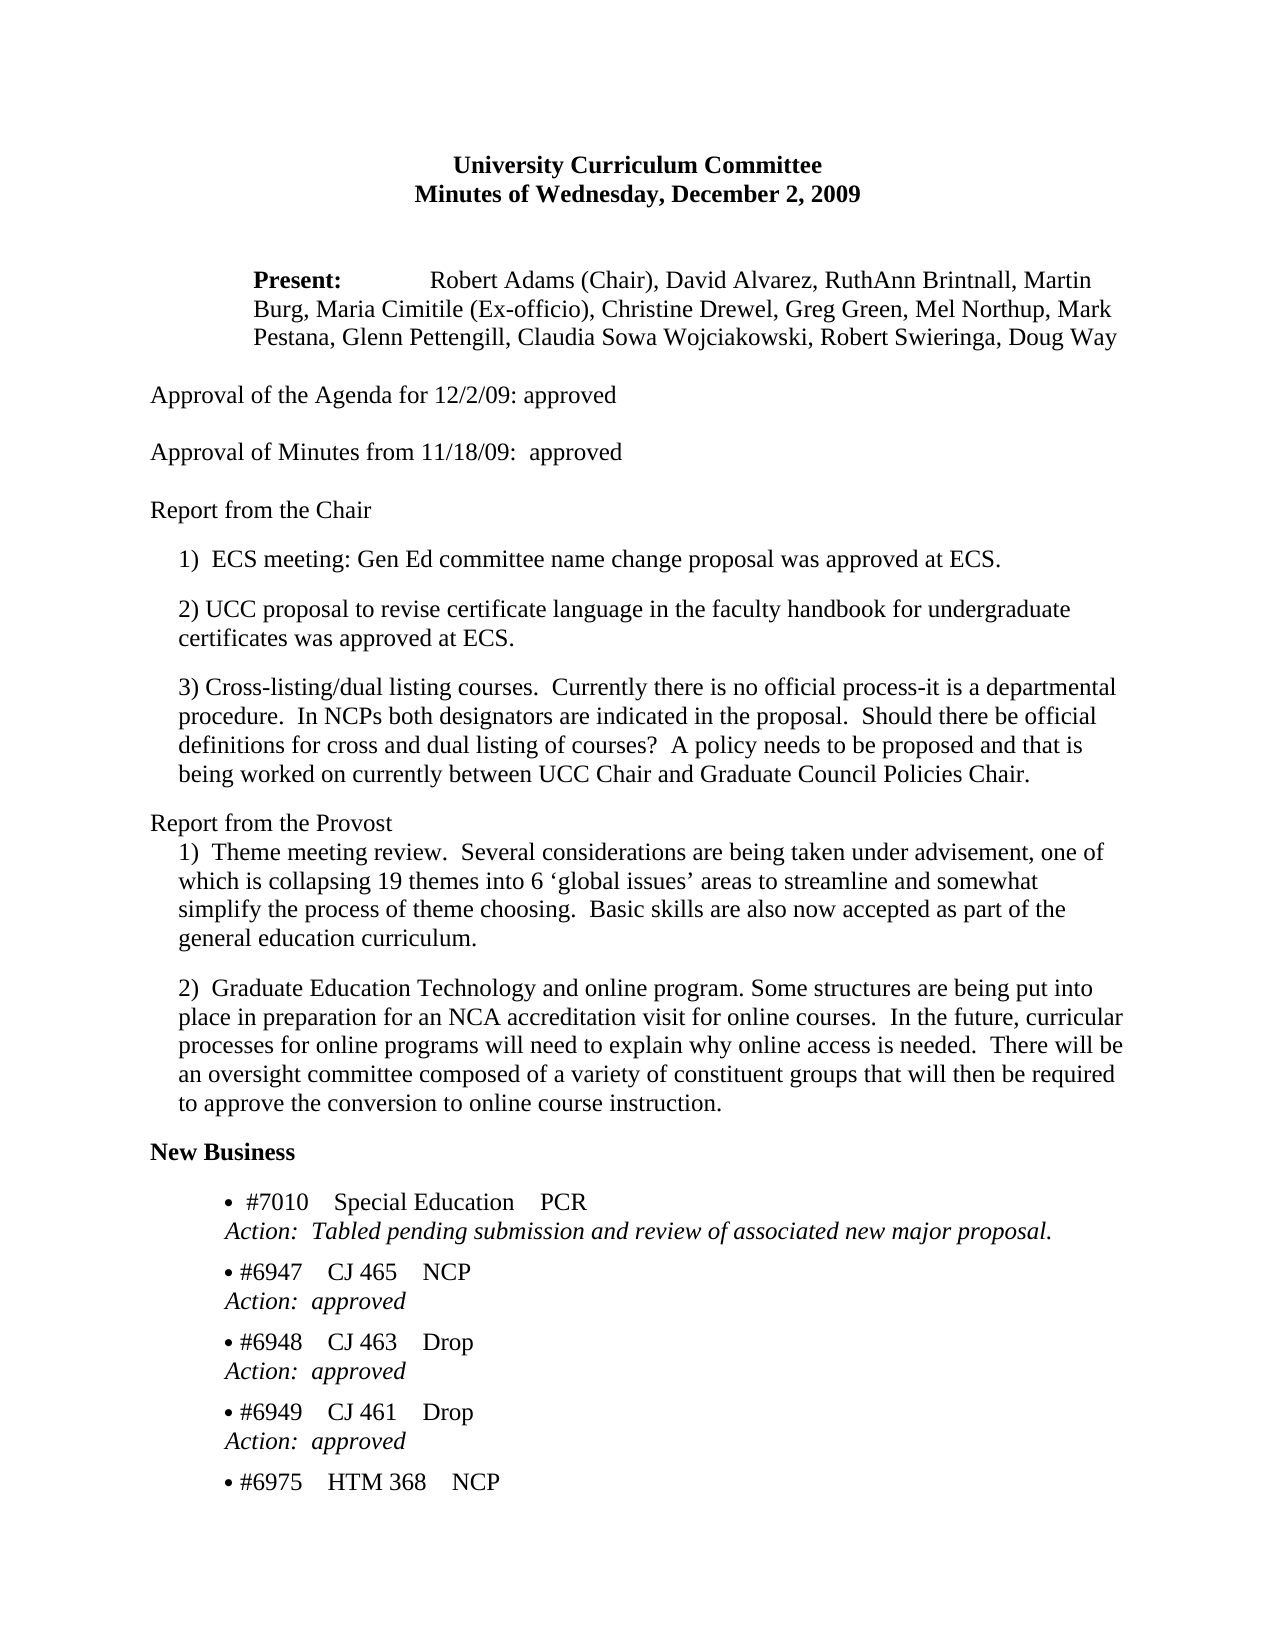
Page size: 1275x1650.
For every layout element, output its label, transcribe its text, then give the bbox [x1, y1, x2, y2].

text 3) Cross-listing/dual listing courses. Currently there is no official process-it is a departmental procedure. In NCPs both designators are indicated in the proposal. Should there be official definitions for cross and dual listing of courses? A policy needs to be proposed and that is being worked on currently between UCC Chair and Graduate Council Policies Chair. [178, 672, 1125, 787]
text Present: Robert Adams (Chair), David Alvarez, RuthAnn Brintnall, Martin Burg, Maria Cimitile (Ex-officio), Christine Drewel, Greg Green, Mel Northup, Mark Pestana, Glenn Pettengill, Claudia Sowa Wojciakowski, Robert Swieringa, Doug Way [253, 265, 1125, 351]
text 2) Graduate Education Technology and online program. Some structures are being put into place in preparation for an NCA accreditation visit for online courses. In the future, curricular processes for online programs will need to explain why online access is needed. There will be an oversight committee composed of a variety of constituent groups that will then be required to approve the conversion to online course instruction. [178, 973, 1125, 1117]
text Action: approved [225, 1426, 1125, 1454]
text Report from the Provost [150, 808, 1125, 837]
text  #6975 HTM 368 NCP [225, 1467, 1125, 1496]
text 1) Theme meeting review. Several considerations are being taken under advisement, one of which is collapsing 19 themes into 6 ‘global issues’ areas to streamline and somewhat simplify the process of theme choosing. Basic skills are also now accepted as part of the general education curriculum. [178, 837, 1125, 952]
text  #7010 Special Education PCR [225, 1187, 1125, 1216]
text  #6949 CJ 461 Drop [225, 1397, 1125, 1426]
text Action: approved [225, 1356, 1125, 1384]
text University Curriculum Committee Minutes of Wednesday, December 2, 2009 [150, 150, 1125, 236]
text Action: Tabled pending submission and review of associated new major proposal. [225, 1216, 1125, 1244]
text 2) UCC proposal to revise certificate language in the faculty handbook for undergraduate certificates was approved at ECS. [178, 594, 1125, 652]
text Action: approved [225, 1286, 1125, 1314]
text 1) ECS meeting: Gen Ed committee name change proposal was approved at ECS. [178, 544, 1125, 573]
text New Business [150, 1137, 1125, 1166]
text  #6948 CJ 463 Drop [225, 1327, 1125, 1356]
text  #6947 CJ 465 NCP [225, 1257, 1125, 1286]
text Approval of the Agenda for 12/2/09: approved Approval of Minutes from 11/18/09: approved Report from the Chair [150, 351, 1125, 524]
